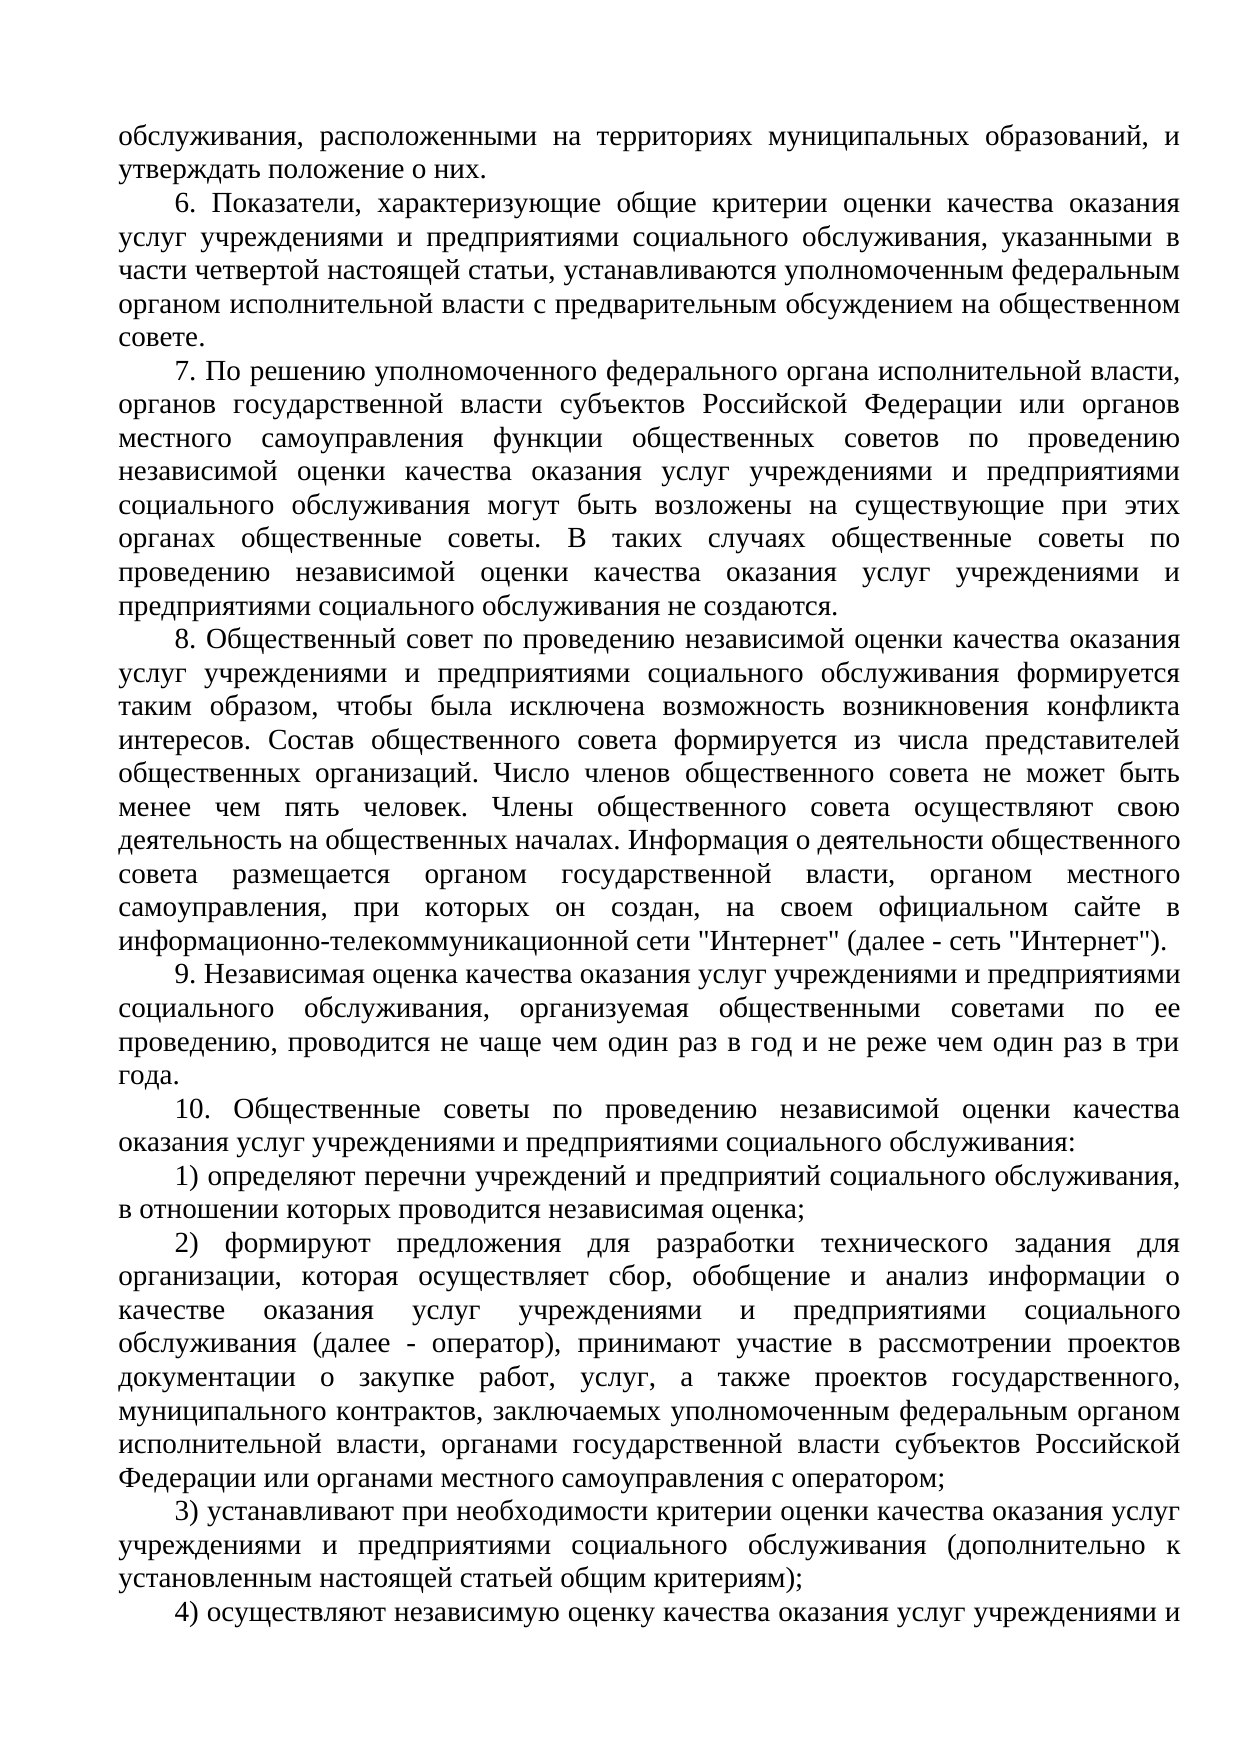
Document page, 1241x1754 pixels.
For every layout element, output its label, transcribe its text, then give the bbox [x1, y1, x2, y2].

text 2) формируют предложения для разработки технического задания для организации, которая осуществляет сбор, обобщение и анализ информации о качестве оказания услуг учреждениями и предприятиями социального обслуживания (далее - оператор), принимают участие в рассмотрении проектов документации о закупке работ, услуг, а также проектов государственного, муниципального контрактов, заключаемых уполномоченным федеральным органом исполнительной власти, органами государственной власти субъектов Российской Федерации или органами местного самоуправления с оператором; [118, 1225, 1181, 1493]
text 1) определяют перечни учреждений и предприятий социального обслуживания, в отношении которых проводится независимая оценка; [118, 1158, 1181, 1225]
text 8. Общественный совет по проведению независимой оценки качества оказания услуг учреждениями и предприятиями социального обслуживания формируется таким образом, чтобы была исключена возможность возникновения конфликта интересов. Состав общественного совета формируется из числа представителей общественных организаций. Число членов общественного совета не может быть менее чем пять человек. Члены общественного совета осуществляют свою деятельность на общественных началах. Информация о деятельности общественного совета размещается органом государственной власти, органом местного самоуправления, при которых он создан, на своем официальном сайте в информационно-телекоммуникационной сети "Интернет" (далее - сеть "Интернет"). [118, 621, 1181, 957]
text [118, 1594, 1181, 1627]
text 10. Общественные советы по проведению независимой оценки качества оказания услуг учреждениями и предприятиями социального обслуживания: [118, 1091, 1181, 1158]
text 7. По решению уполномоченного федерального органа исполнительной власти, органов государственной власти субъектов Российской Федерации или органов местного самоуправления функции общественных советов по проведению независимой оценки качества оказания услуг учреждениями и предприятиями социального обслуживания могут быть возложены на существующие при этих органах общественные советы. В таких случаях общественные советы по проведению независимой оценки качества оказания услуг учреждениями и предприятиями социального обслуживания не создаются. [118, 353, 1181, 621]
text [118, 118, 1181, 185]
text 6. Показатели, характеризующие общие критерии оценки качества оказания услуг учреждениями и предприятиями социального обслуживания, указанными в части четвертой настоящей статьи, устанавливаются уполномоченным федеральным органом исполнительной власти с предварительным обсуждением на общественном совете. [118, 185, 1181, 353]
text 9. Независимая оценка качества оказания услуг учреждениями и предприятиями социального обслуживания, организуемая общественными советами по ее проведению, проводится не чаще чем один раз в год и не реже чем один раз в три года. [118, 957, 1181, 1091]
text 3) устанавливают при необходимости критерии оценки качества оказания услуг учреждениями и предприятиями социального обслуживания (дополнительно к установленным настоящей статьей общим критериям); [118, 1493, 1181, 1594]
